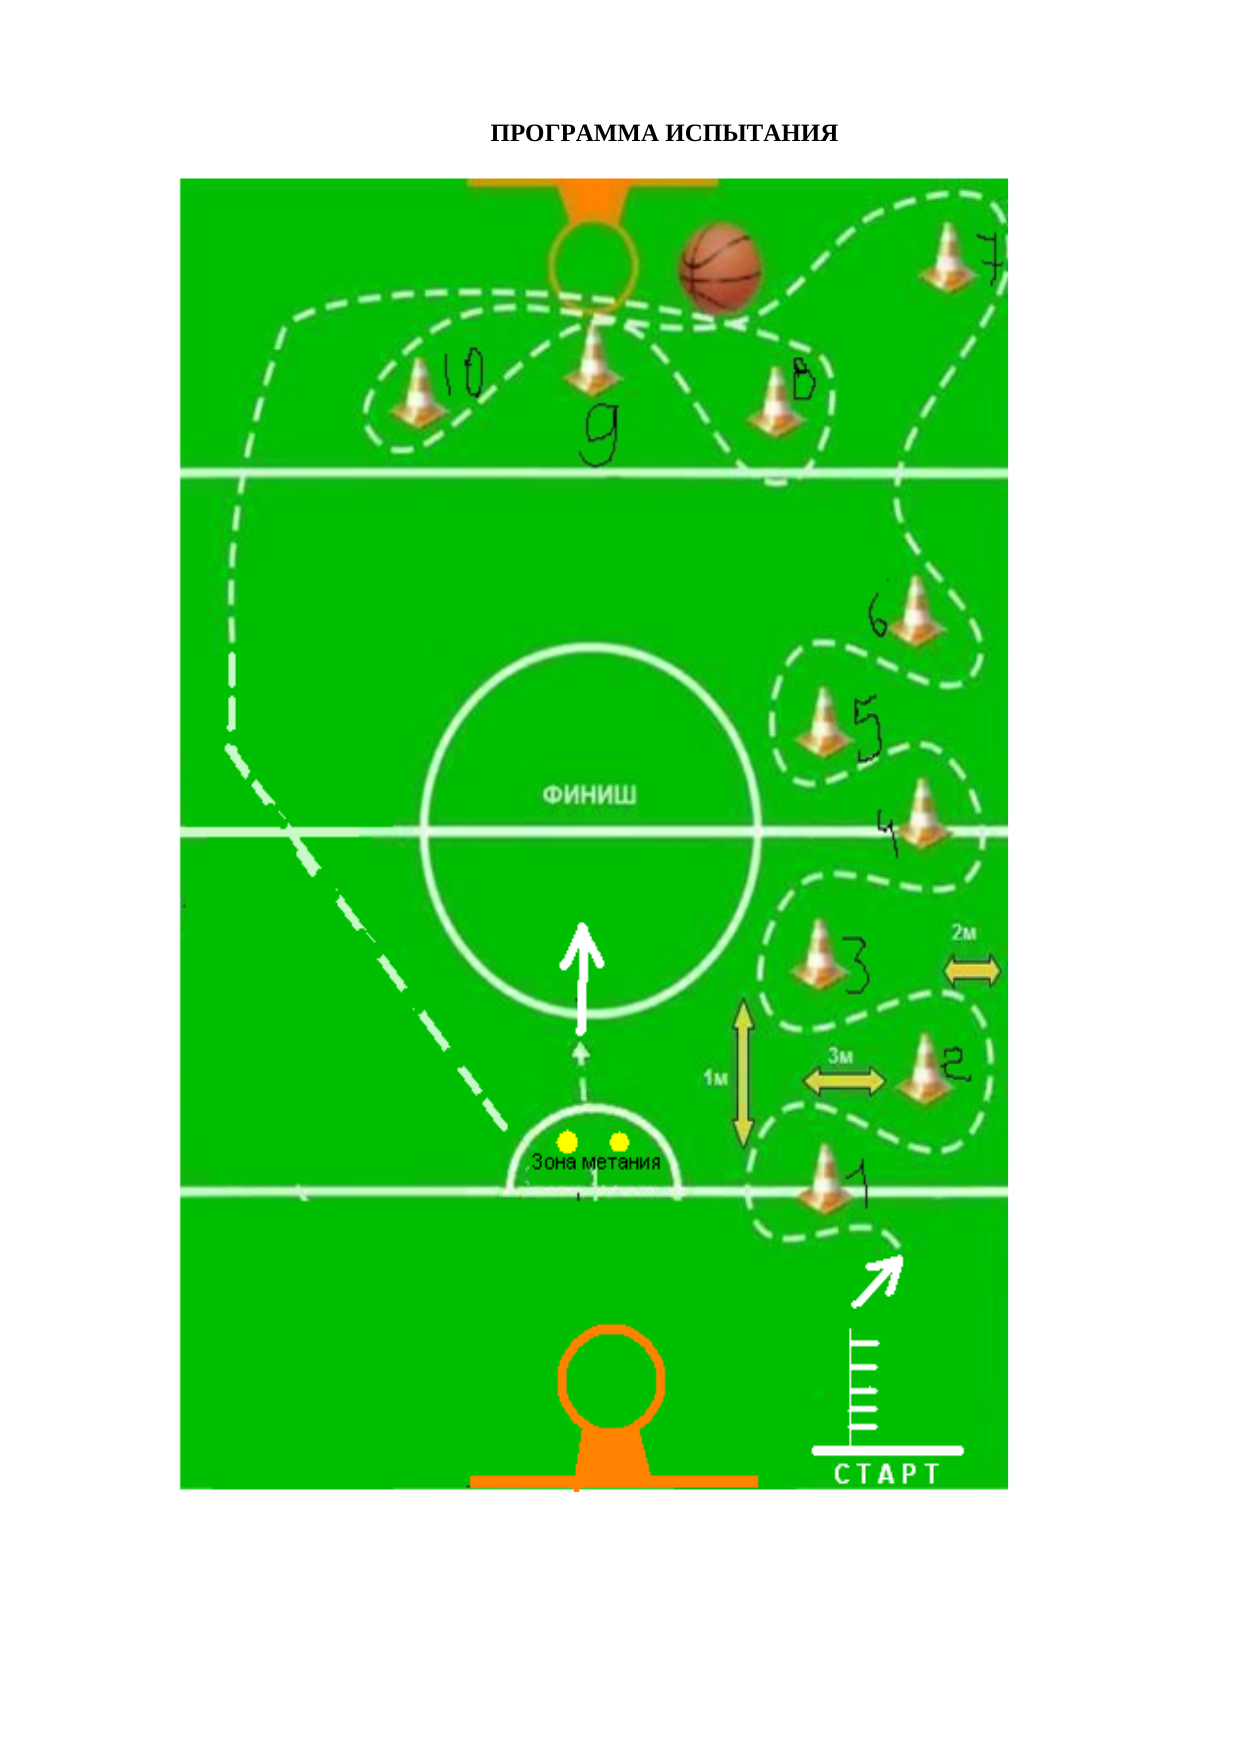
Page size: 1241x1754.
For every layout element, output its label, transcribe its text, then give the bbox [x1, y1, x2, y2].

text ПРОГРАММА ИСПЫТАНИЯ [177, 118, 1152, 147]
picture [177, 175, 1009, 1492]
